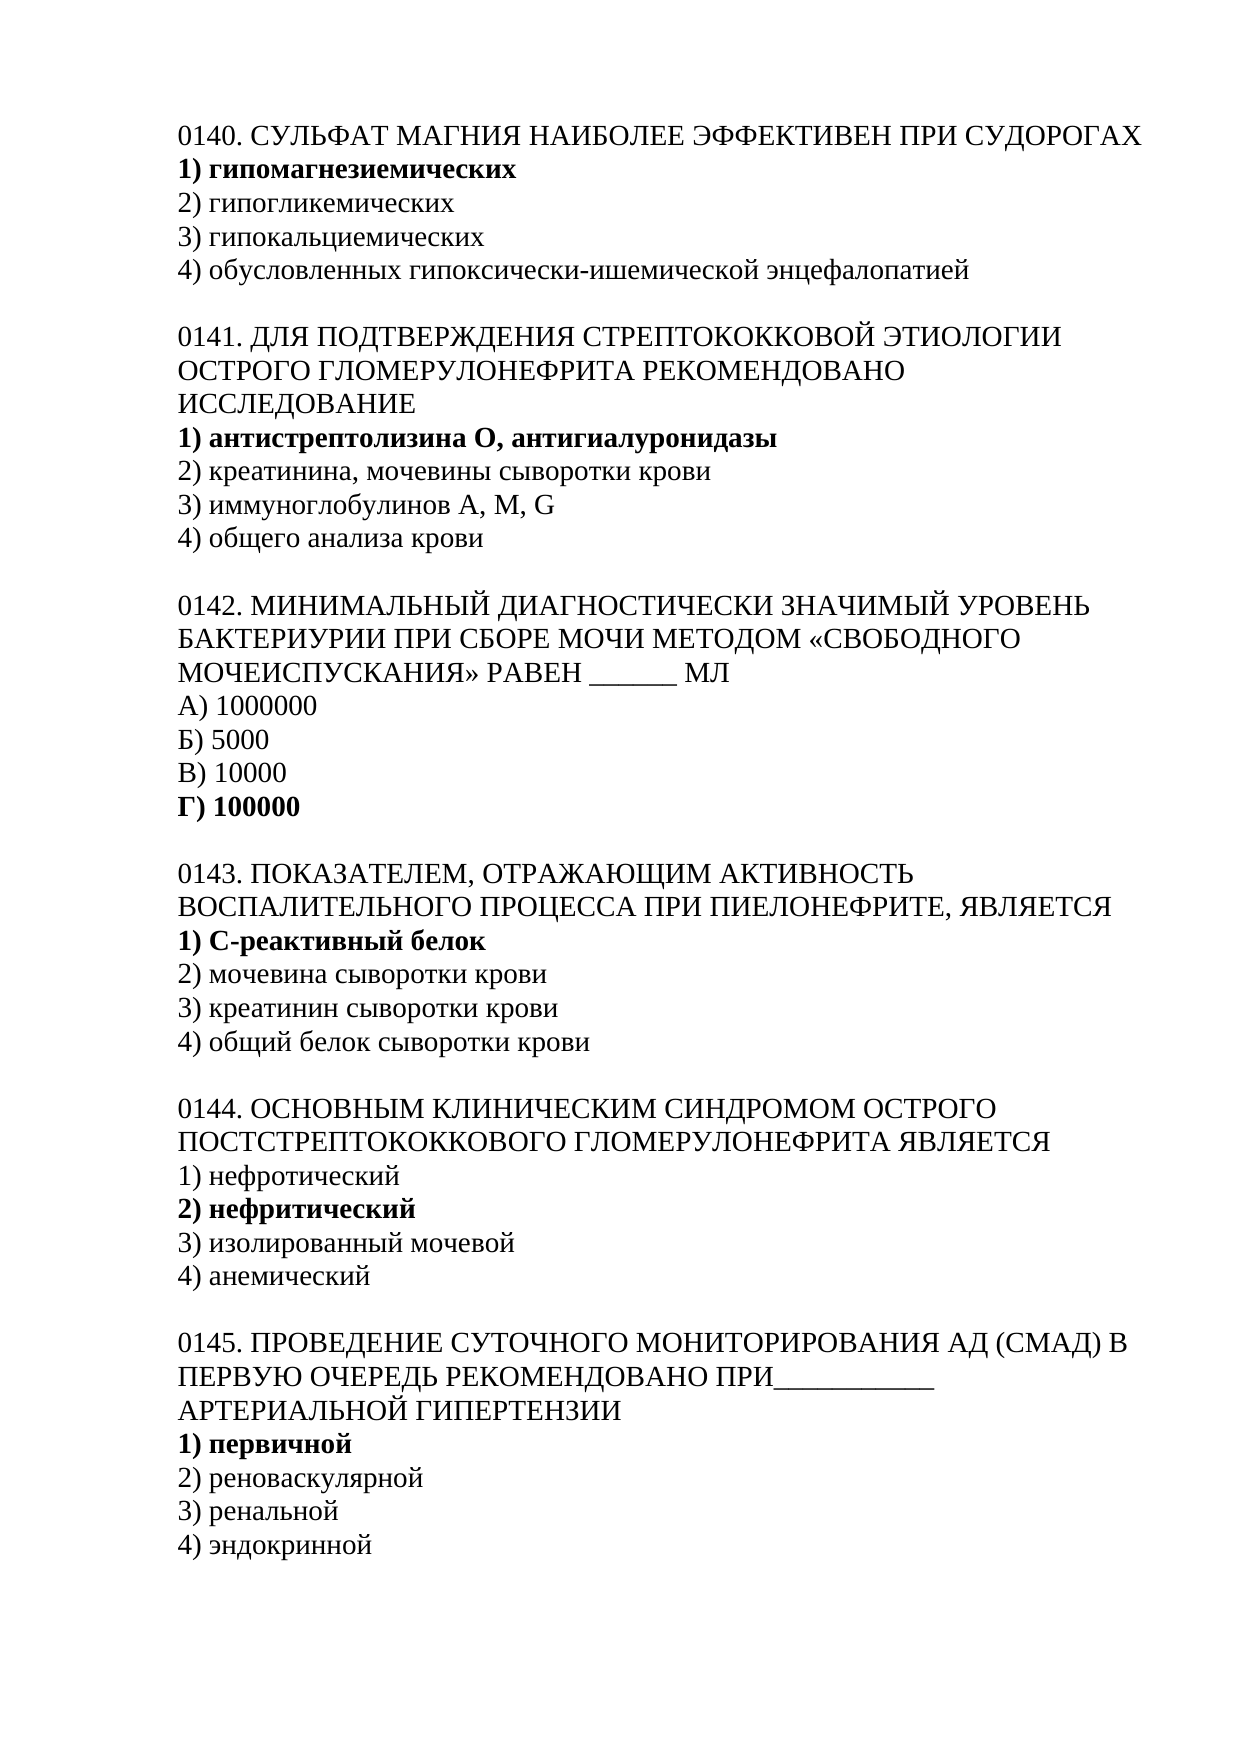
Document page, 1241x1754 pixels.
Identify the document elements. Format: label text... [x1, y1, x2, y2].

text 4) анемический [177, 1258, 1152, 1292]
text 2) нефритический [177, 1191, 1152, 1225]
text 1) гипомагнезиемических [177, 152, 1152, 185]
text 4) общего анализа крови [177, 521, 1152, 554]
text 3) гипокальциемических [177, 219, 1152, 252]
text 0144. ОСНОВНЫМ КЛИНИЧЕСКИМ СИНДРОМОМ ОСТРОГО ПОСТСТРЕПТОКОККОВОГО ГЛОМЕРУЛОНЕФРИТА ЯВЛЯЕТСЯ [177, 1091, 1152, 1158]
text 0145. ПРОВЕДЕНИЕ СУТОЧНОГО МОНИТОРИРОВАНИЯ АД (СМАД) В ПЕРВУЮ ОЧЕРЕДЬ РЕКОМЕНДОВАНО ПРИ___________ АРТЕРИАЛЬНОЙ ГИПЕРТЕНЗИИ [177, 1326, 1152, 1426]
text 3) изолированный мочевой [177, 1225, 1152, 1258]
text 2) реноваскулярной [177, 1460, 1152, 1493]
text 1) первичной [177, 1426, 1152, 1460]
text Б) 5000 [177, 722, 1152, 755]
text 1) нефротический [177, 1158, 1152, 1191]
text 0141. ДЛЯ ПОДТВЕРЖДЕНИЯ СТРЕПТОКОККОВОЙ ЭТИОЛОГИИ ОСТРОГО ГЛОМЕРУЛОНЕФРИТА РЕКОМЕНДОВАНО ИССЛЕДОВАНИЕ [177, 319, 1152, 420]
text 3) ренальной [177, 1493, 1152, 1527]
text 3) креатинин сыворотки крови [177, 990, 1152, 1024]
text Г) 100000 [177, 789, 1152, 822]
text 4) эндокринной [177, 1527, 1152, 1560]
text 1) С-реактивный белок [177, 923, 1152, 957]
text 0140. СУЛЬФАТ МАГНИЯ НАИБОЛЕЕ ЭФФЕКТИВЕН ПРИ СУДОРОГАХ [177, 118, 1152, 152]
text 2) гипогликемических [177, 185, 1152, 219]
text А) 1000000 [177, 688, 1152, 722]
text 4) обусловленных гипоксически-ишемической энцефалопатией [177, 252, 1152, 286]
text 3) иммуноглобулинов А, М, G [177, 487, 1152, 521]
text 0142. МИНИМАЛЬНЫЙ ДИАГНОСТИЧЕСКИ ЗНАЧИМЫЙ УРОВЕНЬ БАКТЕРИУРИИ ПРИ СБОРЕ МОЧИ МЕТОДОМ «СВОБОДНОГО МОЧЕИСПУСКАНИЯ» РАВЕН ______ МЛ [177, 588, 1152, 688]
text В) 10000 [177, 755, 1152, 789]
text 4) общий белок сыворотки крови [177, 1024, 1152, 1057]
text 1) антистрептолизина О, антигиалуронидазы [177, 420, 1152, 453]
text 0143. ПОКАЗАТЕЛЕМ, ОТРАЖАЮЩИМ АКТИВНОСТЬ ВОСПАЛИТЕЛЬНОГО ПРОЦЕССА ПРИ ПИЕЛОНЕФРИТЕ, ЯВЛЯЕТСЯ [177, 856, 1152, 923]
text 2) мочевина сыворотки крови [177, 957, 1152, 990]
text 2) креатинина, мочевины сыворотки крови [177, 453, 1152, 487]
